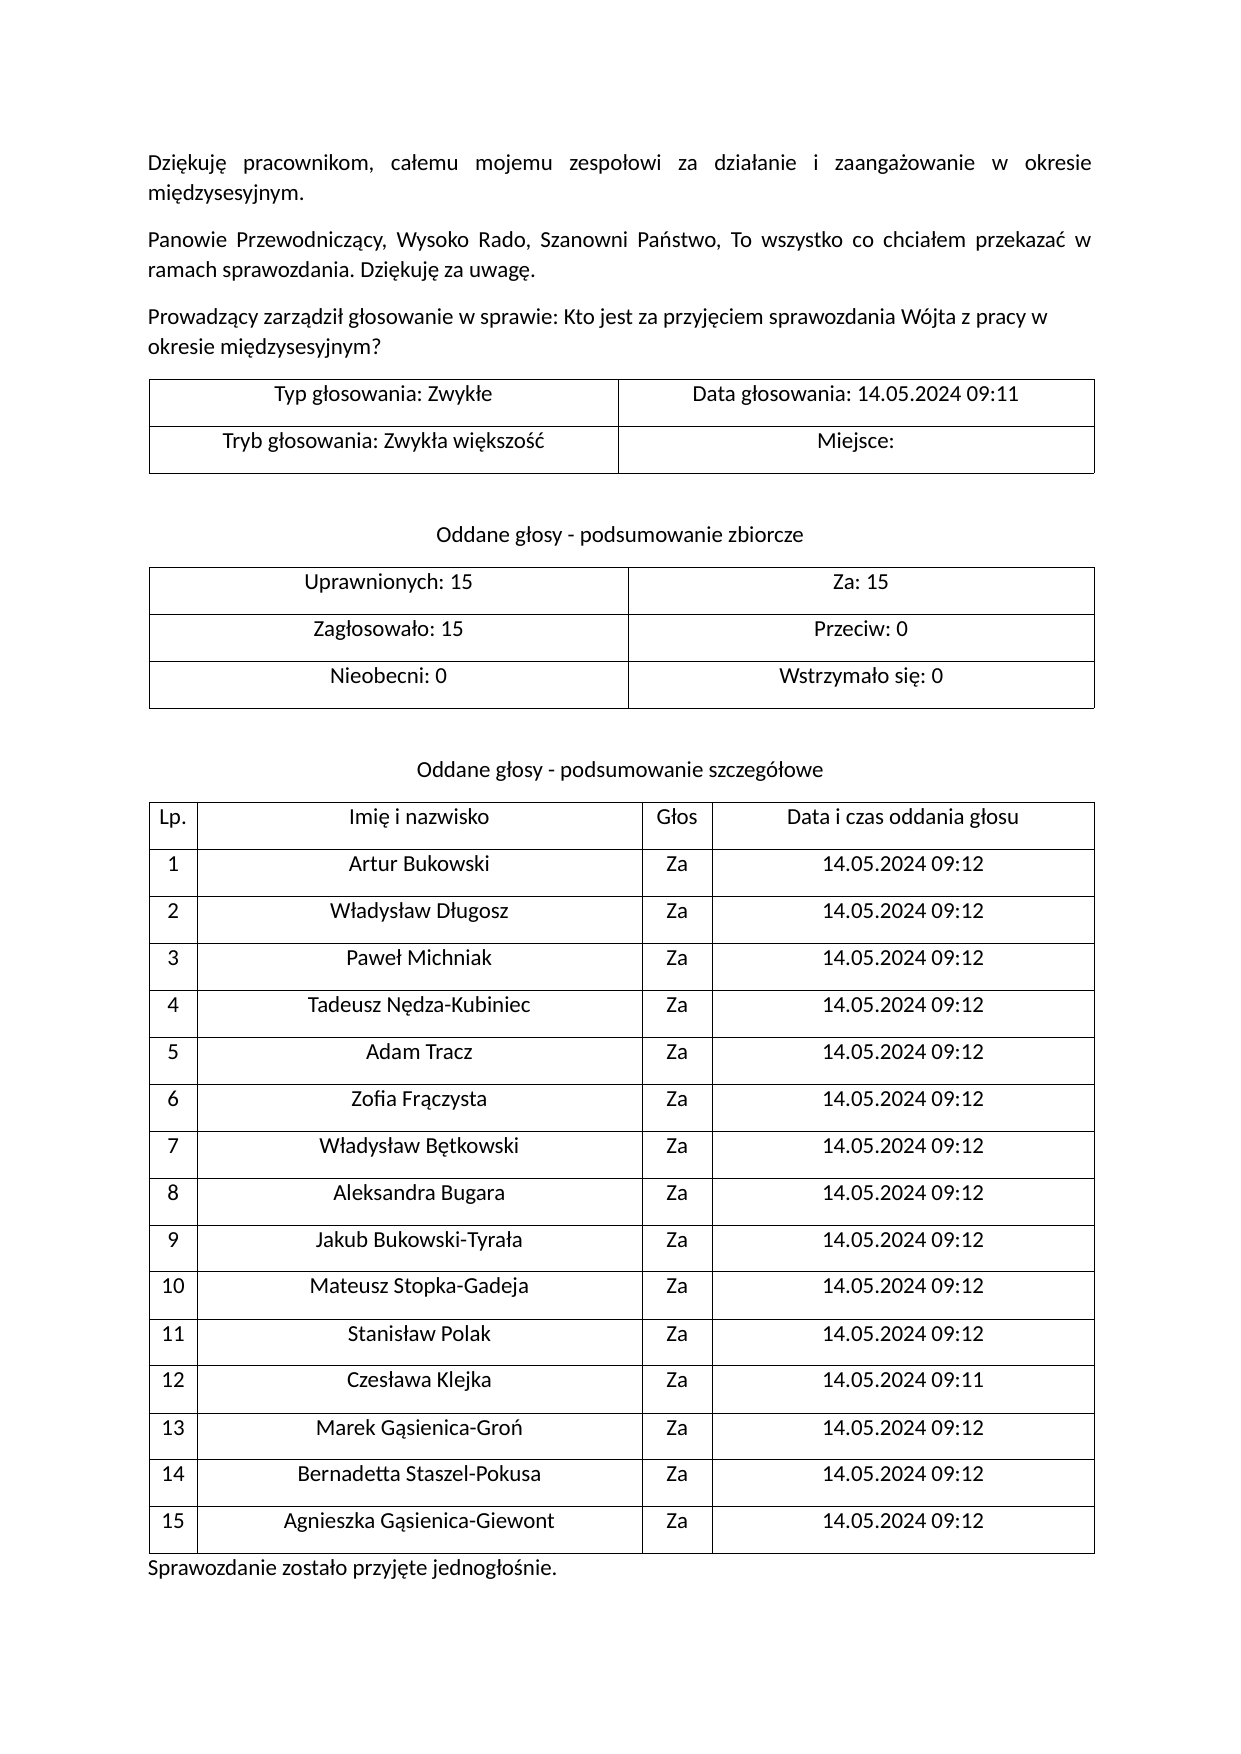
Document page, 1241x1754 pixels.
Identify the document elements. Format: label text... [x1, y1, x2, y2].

table_cell Adam Tracz [198, 1038, 642, 1083]
table_header Imię i nazwisko [198, 803, 642, 849]
table_cell Za [643, 991, 712, 1037]
table_header Data głosowania: 14.05.2024 09:11 [619, 380, 1094, 426]
table_header Typ głosowania: Zwykłe [150, 380, 618, 426]
table_cell 14.05.2024 09:12 [713, 1507, 1094, 1553]
table_cell 14.05.2024 09:11 [713, 1366, 1094, 1412]
text Dziękuję pracownikom, całemu mojemu zespołowi za działanie i zaangażowanie w okresie międzysesyjnym. [148, 148, 1093, 206]
text Prowadzący zarządził głosowanie w sprawie: Kto jest za przyjęciem sprawozdania Wójta z pracy w okresie międzysesyjnym? [148, 302, 1093, 360]
table_cell Agnieszka Gąsienica-Giewont [198, 1507, 642, 1553]
table_cell Wstrzymało się: 0 [629, 662, 1094, 708]
table_cell Za [643, 1366, 712, 1412]
table_header Data i czas oddania głosu [713, 803, 1094, 849]
table_cell 14.05.2024 09:12 [713, 1132, 1094, 1177]
table_cell 14.05.2024 09:12 [713, 1460, 1094, 1506]
text Oddane głosy - podsumowanie zbiorcze [148, 520, 1093, 548]
table_header Uprawnionych: 15 [150, 568, 628, 614]
table_cell Zofia Frączysta [198, 1085, 642, 1131]
table_cell Przeciw: 0 [629, 615, 1094, 661]
table_cell Artur Bukowski [198, 850, 642, 896]
text Sprawozdanie zostało przyjęte jednogłośnie. [148, 1554, 1093, 1582]
table_cell 3 [150, 944, 197, 989]
text Panowie Przewodniczący, Wysoko Rado, Szanowni Państwo, To wszystko co chciałem przekazać w ramach sprawozdania. Dziękuję za uwagę. [148, 225, 1093, 283]
table_cell 14.05.2024 09:12 [713, 1038, 1094, 1083]
table_cell Władysław Bętkowski [198, 1132, 642, 1177]
table_cell Marek Gąsienica-Groń [198, 1414, 642, 1459]
table_cell 13 [150, 1414, 197, 1459]
table_cell Za [643, 897, 712, 943]
table_cell 14.05.2024 09:12 [713, 1272, 1094, 1318]
table_cell Miejsce: [619, 427, 1094, 473]
table_cell Za [643, 1132, 712, 1177]
table_cell Czesława Klejka [198, 1366, 642, 1412]
table_cell 14 [150, 1460, 197, 1506]
table_cell Nieobecni: 0 [150, 662, 628, 708]
table_cell 14.05.2024 09:12 [713, 991, 1094, 1037]
table_header Głos [643, 803, 712, 849]
table_cell 11 [150, 1320, 197, 1365]
table_cell Stanisław Polak [198, 1320, 642, 1365]
table_cell Władysław Długosz [198, 897, 642, 943]
table_cell 8 [150, 1179, 197, 1224]
table_cell Za [643, 1226, 712, 1271]
table_cell Za [643, 1414, 712, 1459]
table_cell Tadeusz Nędza-Kubiniec [198, 991, 642, 1037]
table_cell 14.05.2024 09:12 [713, 850, 1094, 896]
table_cell Za [643, 944, 712, 989]
table_cell Tryb głosowania: Zwykła większość [150, 427, 618, 473]
table_cell 2 [150, 897, 197, 943]
table_cell 14.05.2024 09:12 [713, 1179, 1094, 1224]
table_cell Za [643, 850, 712, 896]
table_cell Bernadetta Staszel-Pokusa [198, 1460, 642, 1506]
table_cell 10 [150, 1272, 197, 1318]
table_cell 14.05.2024 09:12 [713, 1085, 1094, 1131]
table_cell 5 [150, 1038, 197, 1083]
table_cell 14.05.2024 09:12 [713, 897, 1094, 943]
table_cell Aleksandra Bugara [198, 1179, 642, 1224]
table_header Za: 15 [629, 568, 1094, 614]
table_cell 6 [150, 1085, 197, 1131]
table_cell Za [643, 1507, 712, 1553]
table_cell 14.05.2024 09:12 [713, 1226, 1094, 1271]
table_cell Za [643, 1179, 712, 1224]
table_cell Paweł Michniak [198, 944, 642, 989]
table_cell 9 [150, 1226, 197, 1271]
table_cell 7 [150, 1132, 197, 1177]
table_cell 15 [150, 1507, 197, 1553]
text Oddane głosy - podsumowanie szczegółowe [148, 755, 1093, 783]
table_cell 14.05.2024 09:12 [713, 944, 1094, 989]
table_cell 4 [150, 991, 197, 1037]
table_cell Za [643, 1038, 712, 1083]
table_cell Jakub Bukowski-Tyrała [198, 1226, 642, 1271]
table_cell Za [643, 1085, 712, 1131]
table_cell 1 [150, 850, 197, 896]
table_cell 12 [150, 1366, 197, 1412]
table_cell Za [643, 1272, 712, 1318]
table_cell Za [643, 1460, 712, 1506]
table_cell 14.05.2024 09:12 [713, 1414, 1094, 1459]
table_cell Zagłosowało: 15 [150, 615, 628, 661]
table_cell Za [643, 1320, 712, 1365]
table_header Lp. [150, 803, 197, 849]
table_cell 14.05.2024 09:12 [713, 1320, 1094, 1365]
table_cell Mateusz Stopka-Gadeja [198, 1272, 642, 1318]
